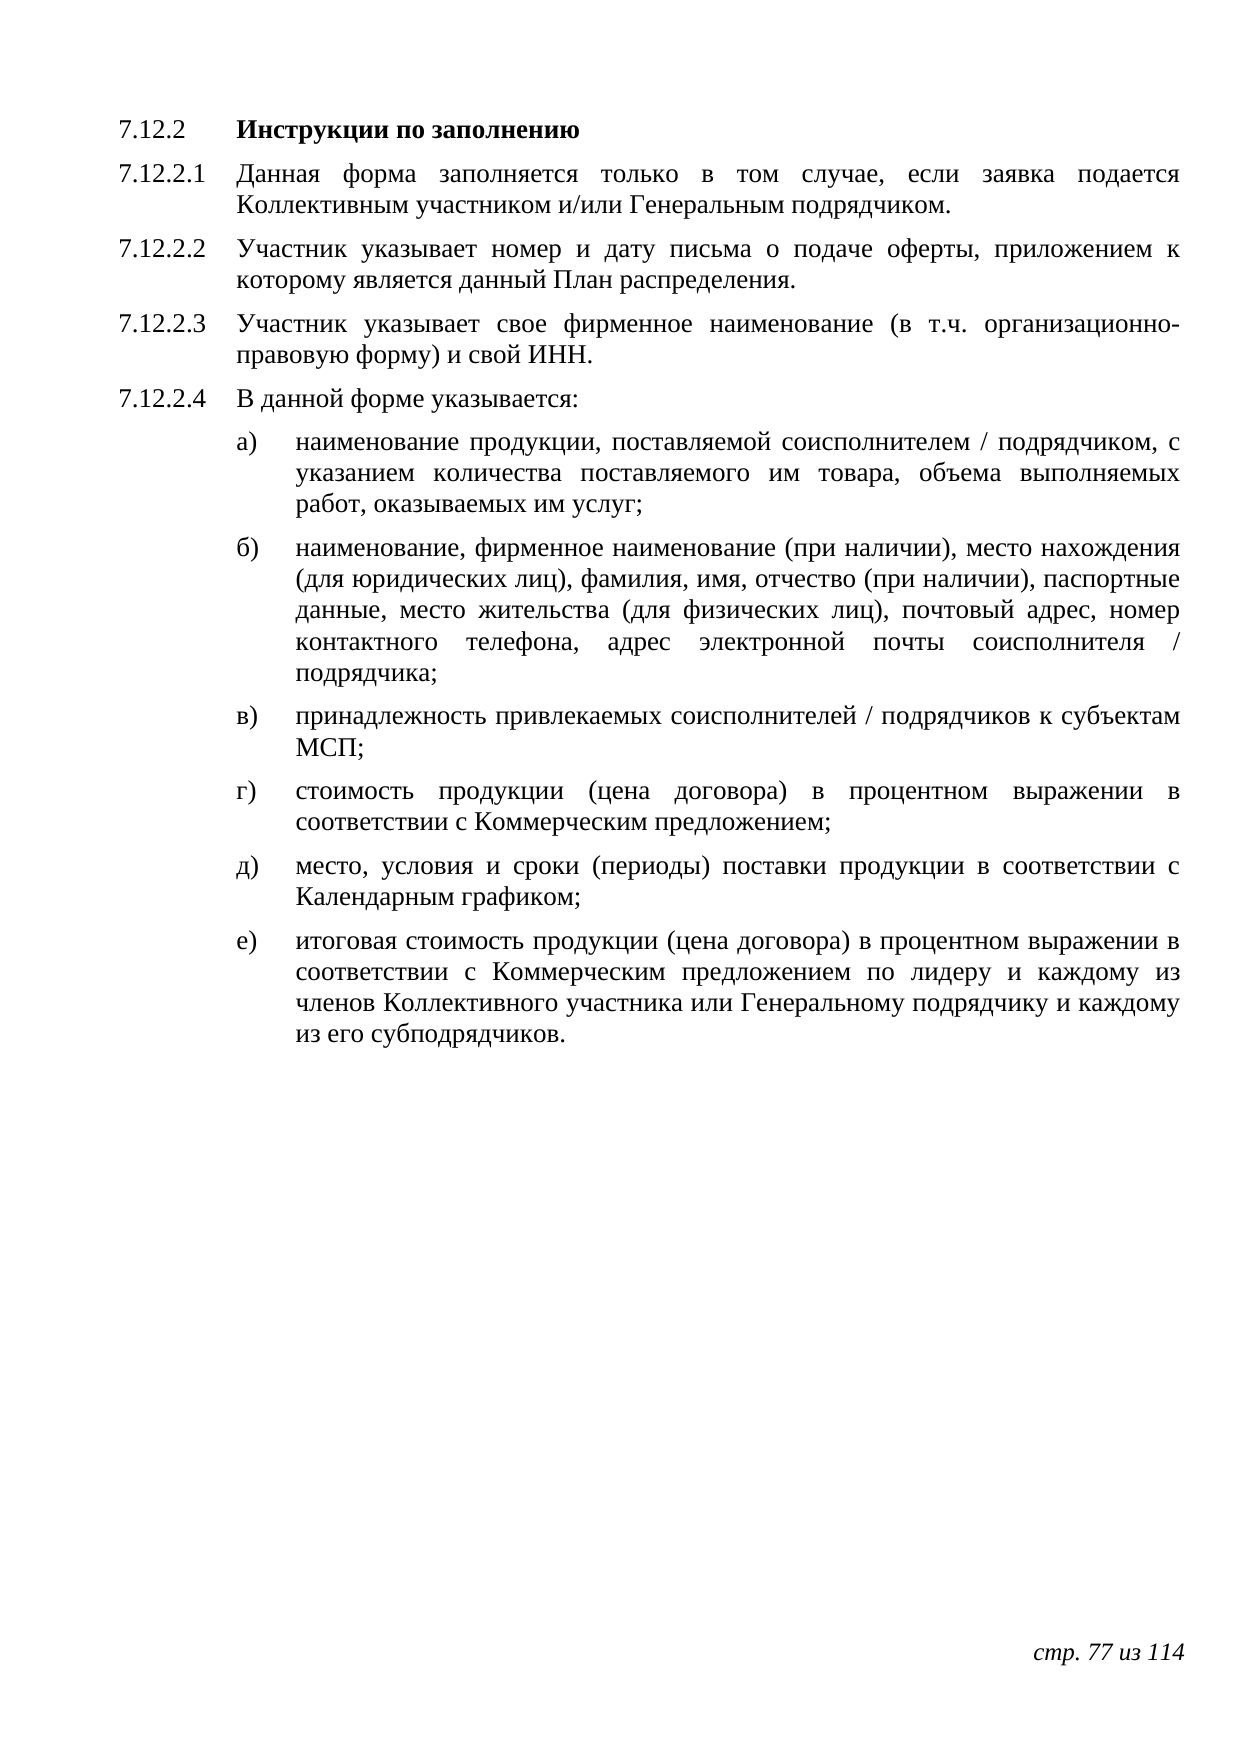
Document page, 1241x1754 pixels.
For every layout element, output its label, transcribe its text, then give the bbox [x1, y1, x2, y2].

text стоимость продукции (цена договора) в процентном выражении в соответствии с Коммерческим предложением; [236, 774, 1181, 837]
text В данной форме указывается: [118, 382, 1181, 413]
text Инструкции по заполнению [118, 114, 1181, 145]
text принадлежность привлекаемых соисполнителей / подрядчиков к субъектам МСП; [236, 699, 1181, 762]
text наименование продукции, поставляемой соисполнителем / подрядчиком, с указанием количества поставляемого им товара, объема выполняемых работ, оказываемых им услуг; [236, 425, 1181, 519]
text место, условия и сроки (периоды) поставки продукции в соответствии с Календарным графиком; [236, 849, 1181, 911]
text наименование, фирменное наименование (при наличии), место нахождения (для юридических лиц), фамилия, имя, отчество (при наличии), паспортные данные, место жительства (для физических лиц), почтовый адрес, номер контактного телефона, адрес электронной почты соисполнителя / подрядчика; [236, 531, 1181, 687]
text Участник указывает номер и дату письма о подаче оферты, приложением к которому является данный План распределения. [118, 232, 1181, 294]
text Данная форма заполняется только в том случае, если заявка подается Коллективным участником и/или Генеральным подрядчиком. [118, 157, 1181, 219]
text Участник указывает свое фирменное наименование (в т.ч. организационно-правовую форму) и свой ИНН. [118, 307, 1181, 369]
list итоговая стоимость продукции (цена договора) в процентном выражении в соответствии с Коммерческим предложением по лидеру и каждому из членов Коллективного участника или Генеральному подрядчику и каждому из его субподрядчиков. [236, 924, 1181, 1048]
